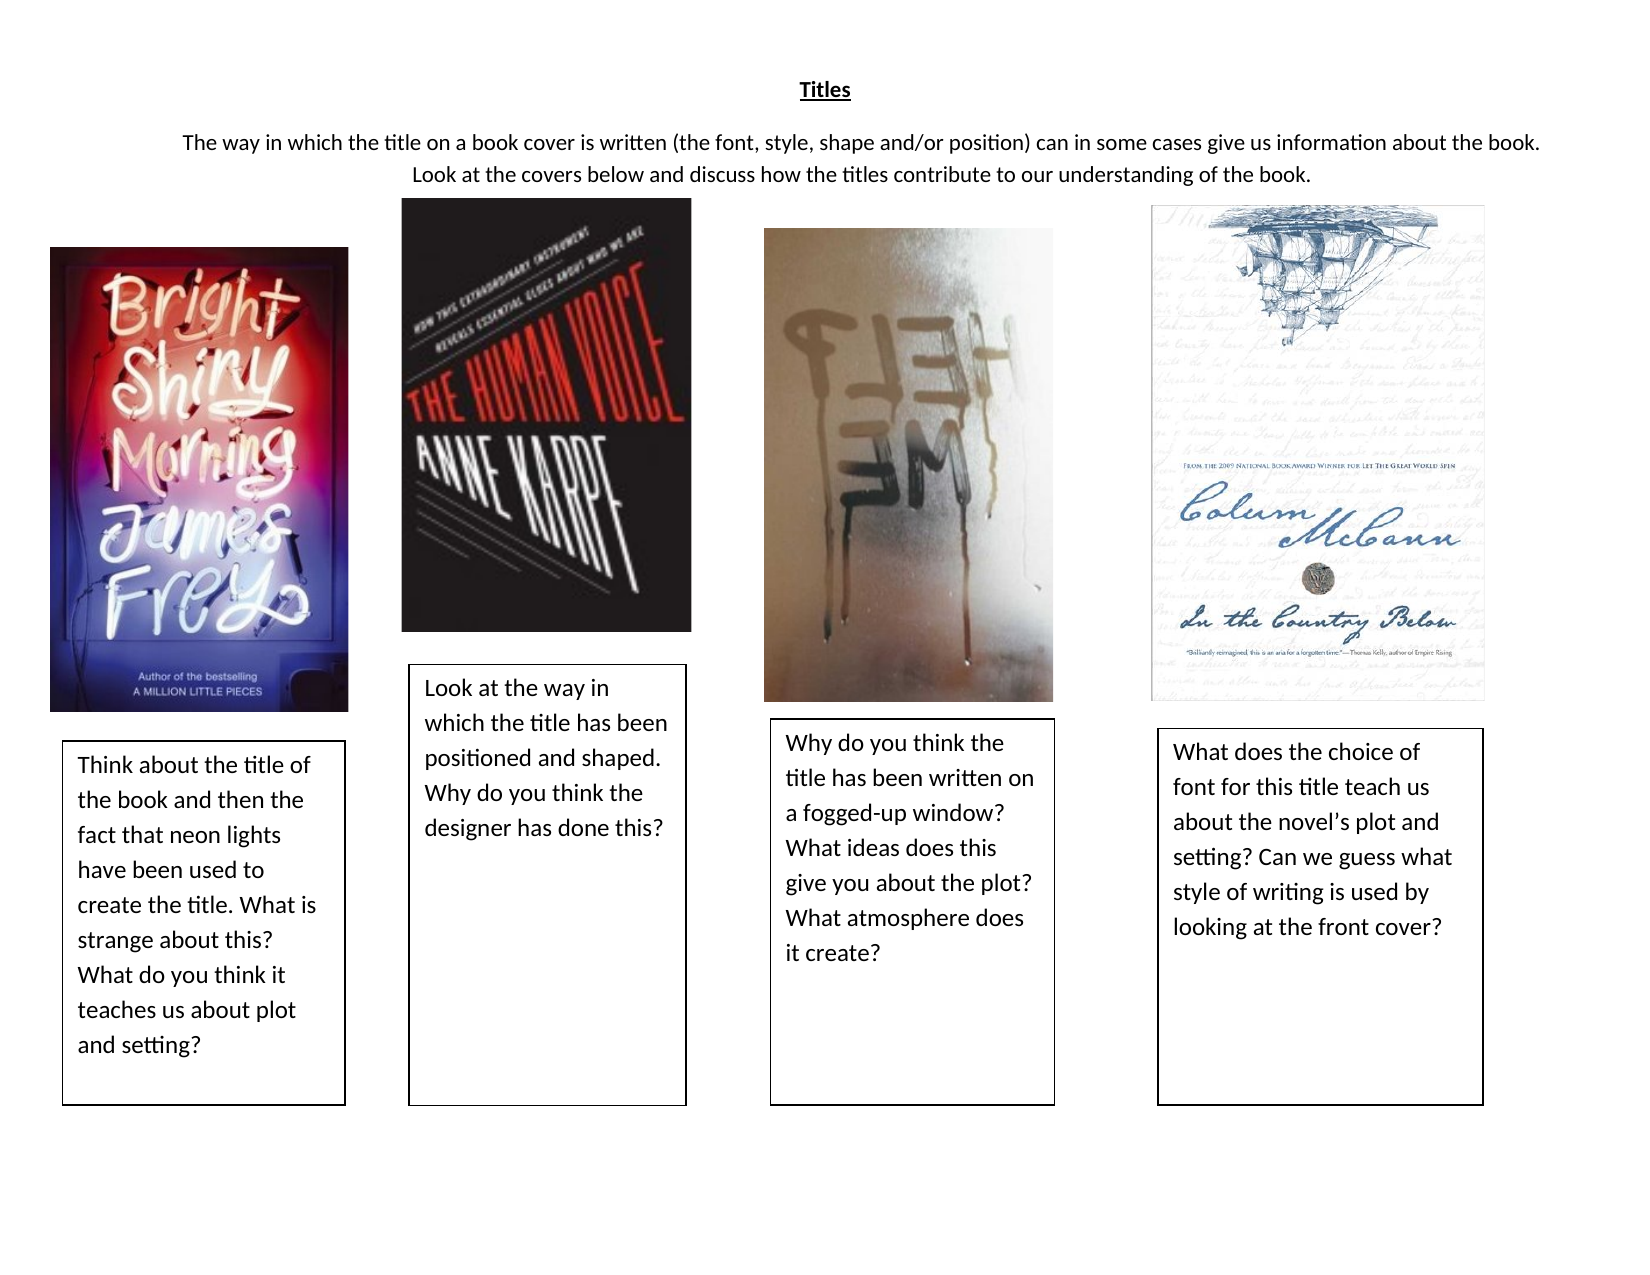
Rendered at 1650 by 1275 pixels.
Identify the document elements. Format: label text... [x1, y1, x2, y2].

list The way in which the title on a book cover is written (the font, style, shape and/or position) can in some cases give us information about the book. [150, 128, 1575, 156]
picture [401, 198, 692, 632]
picture [764, 228, 1054, 702]
picture [50, 247, 349, 712]
picture [1151, 205, 1485, 701]
text Titles [75, 75, 1575, 103]
list Look at the covers below and discuss how the titles contribute to our understanding of the book. [150, 160, 1575, 188]
